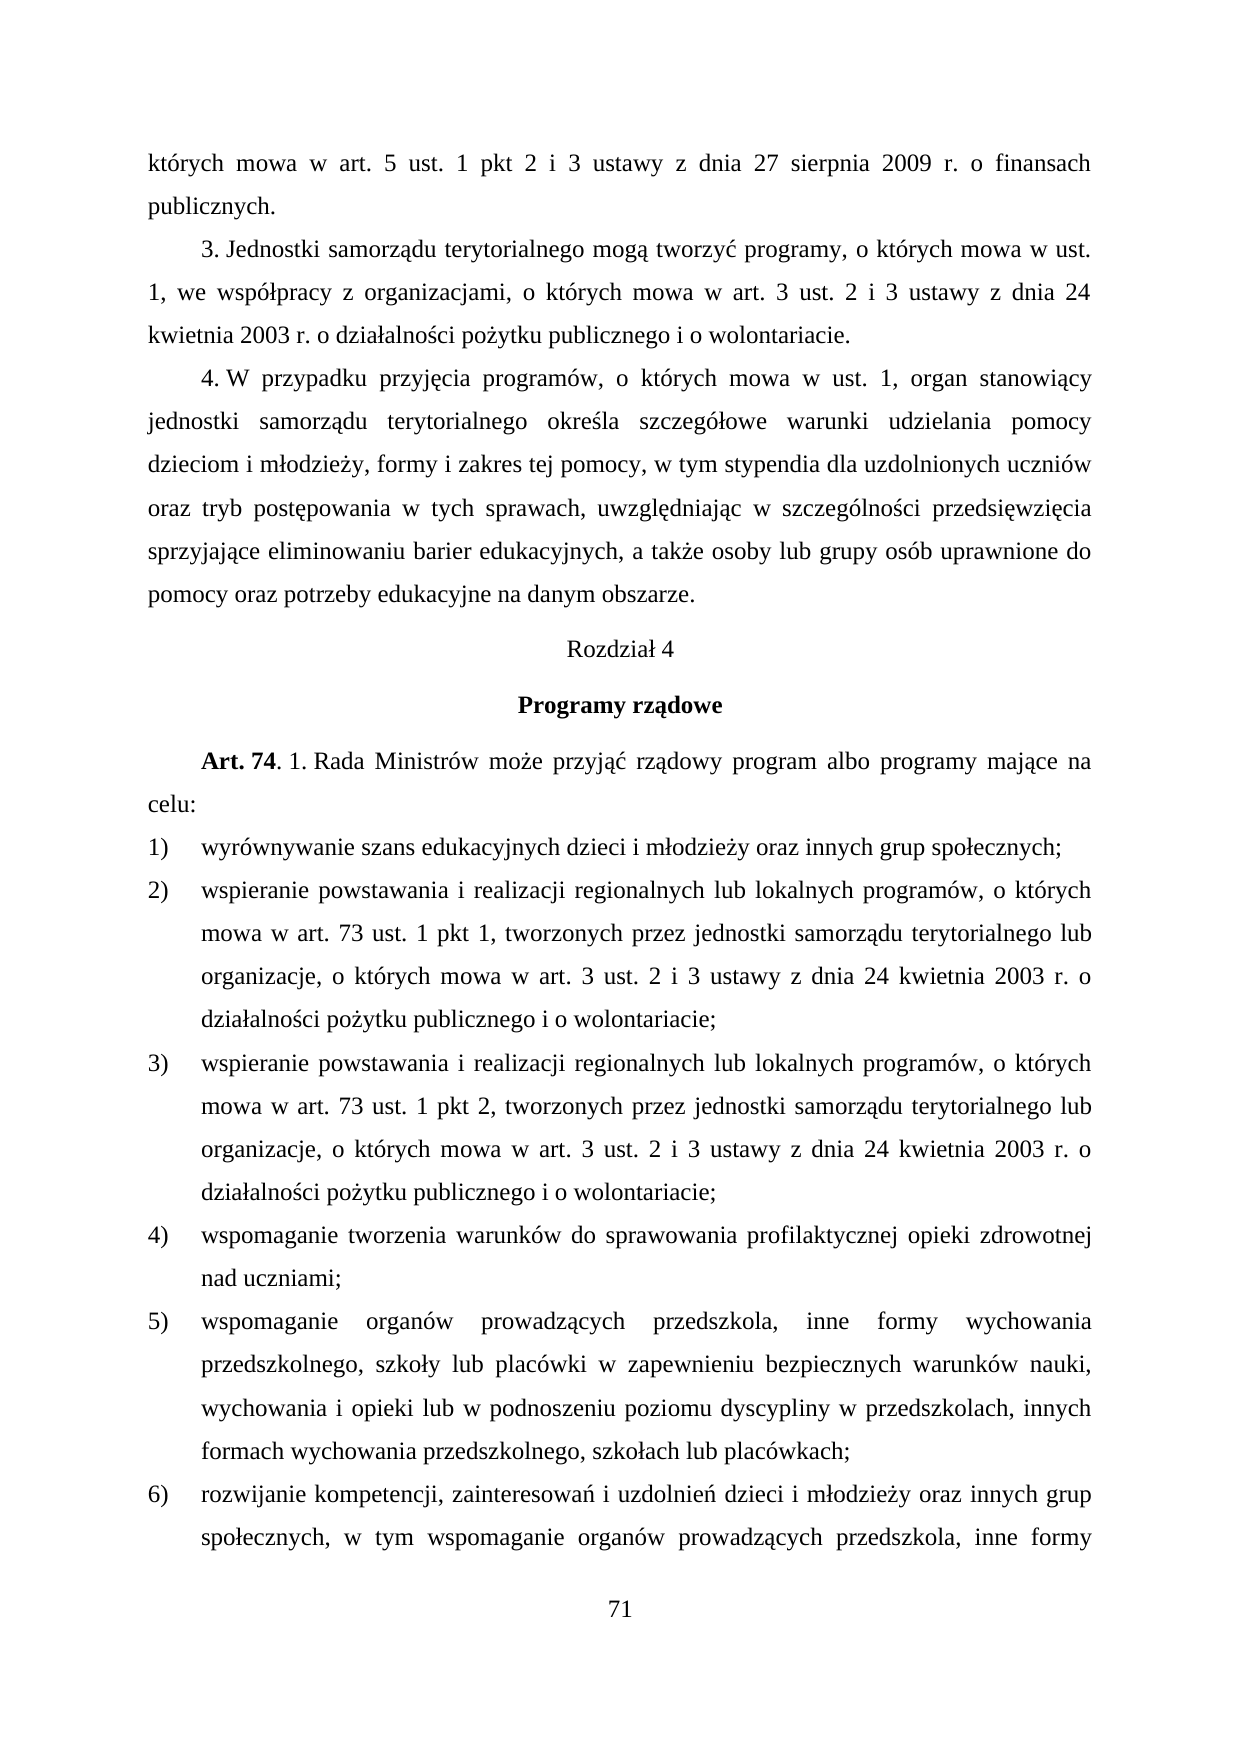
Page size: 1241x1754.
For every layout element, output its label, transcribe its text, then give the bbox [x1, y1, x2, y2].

text 4. W przypadku przyjęcia programów, o których mowa w ust. 1, organ stanowiący jednostki samorządu terytorialnego określa szczegółowe warunki udzielania pomocy dzieciom i młodzieży, formy i zakres tej pomocy, w tym stypendia dla uzdolnionych uczniów oraz tryb postępowania w tych sprawach, uwzględniając w szczególności przedsięwzięcia sprzyjające eliminowaniu barier edukacyjnych, a także osoby lub grupy osób uprawnione do pomocy oraz potrzeby edukacyjne na danym obszarze. [148, 363, 1093, 608]
text 4) wspomaganie tworzenia warunków do sprawowania profilaktycznej opieki zdrowotnej nad uczniami; [148, 1220, 1093, 1292]
text Rozdział 4 [148, 634, 1093, 663]
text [148, 148, 1093, 219]
text 3) wspieranie powstawania i realizacji regionalnych lub lokalnych programów, o których mowa w art. 73 ust. 1 pkt 2, tworzonych przez jednostki samorządu terytorialnego lub organizacje, o których mowa w art. 3 ust. 2 i 3 ustawy z dnia 24 kwietnia 2003 r. o działalności pożytku publicznego i o wolontariacie; [148, 1048, 1093, 1206]
text 2) wspieranie powstawania i realizacji regionalnych lub lokalnych programów, o których mowa w art. 73 ust. 1 pkt 1, tworzonych przez jednostki samorządu terytorialnego lub organizacje, o których mowa w art. 3 ust. 2 i 3 ustawy z dnia 24 kwietnia 2003 r. o działalności pożytku publicznego i o wolontariacie; [148, 875, 1093, 1033]
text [148, 1479, 1093, 1551]
text 5) wspomaganie organów prowadzących przedszkola, inne formy wychowania przedszkolnego, szkoły lub placówki w zapewnieniu bezpiecznych warunków nauki, wychowania i opieki lub w podnoszeniu poziomu dyscypliny w przedszkolach, innych formach wychowania przedszkolnego, szkołach lub placówkach; [148, 1306, 1093, 1464]
text Programy rządowe [148, 690, 1093, 719]
text 3. Jednostki samorządu terytorialnego mogą tworzyć programy, o których mowa w ust. 1, we współpracy z organizacjami, o których mowa w art. 3 ust. 2 i 3 ustawy z dnia 24 kwietnia 2003 r. o działalności pożytku publicznego i o wolontariacie. [148, 234, 1093, 349]
text Art. 74. 1. Rada Ministrów może przyjąć rządowy program albo programy mające na celu: [148, 746, 1093, 818]
text 1) wyrównywanie szans edukacyjnych dzieci i młodzieży oraz innych grup społecznych; [148, 832, 1093, 861]
